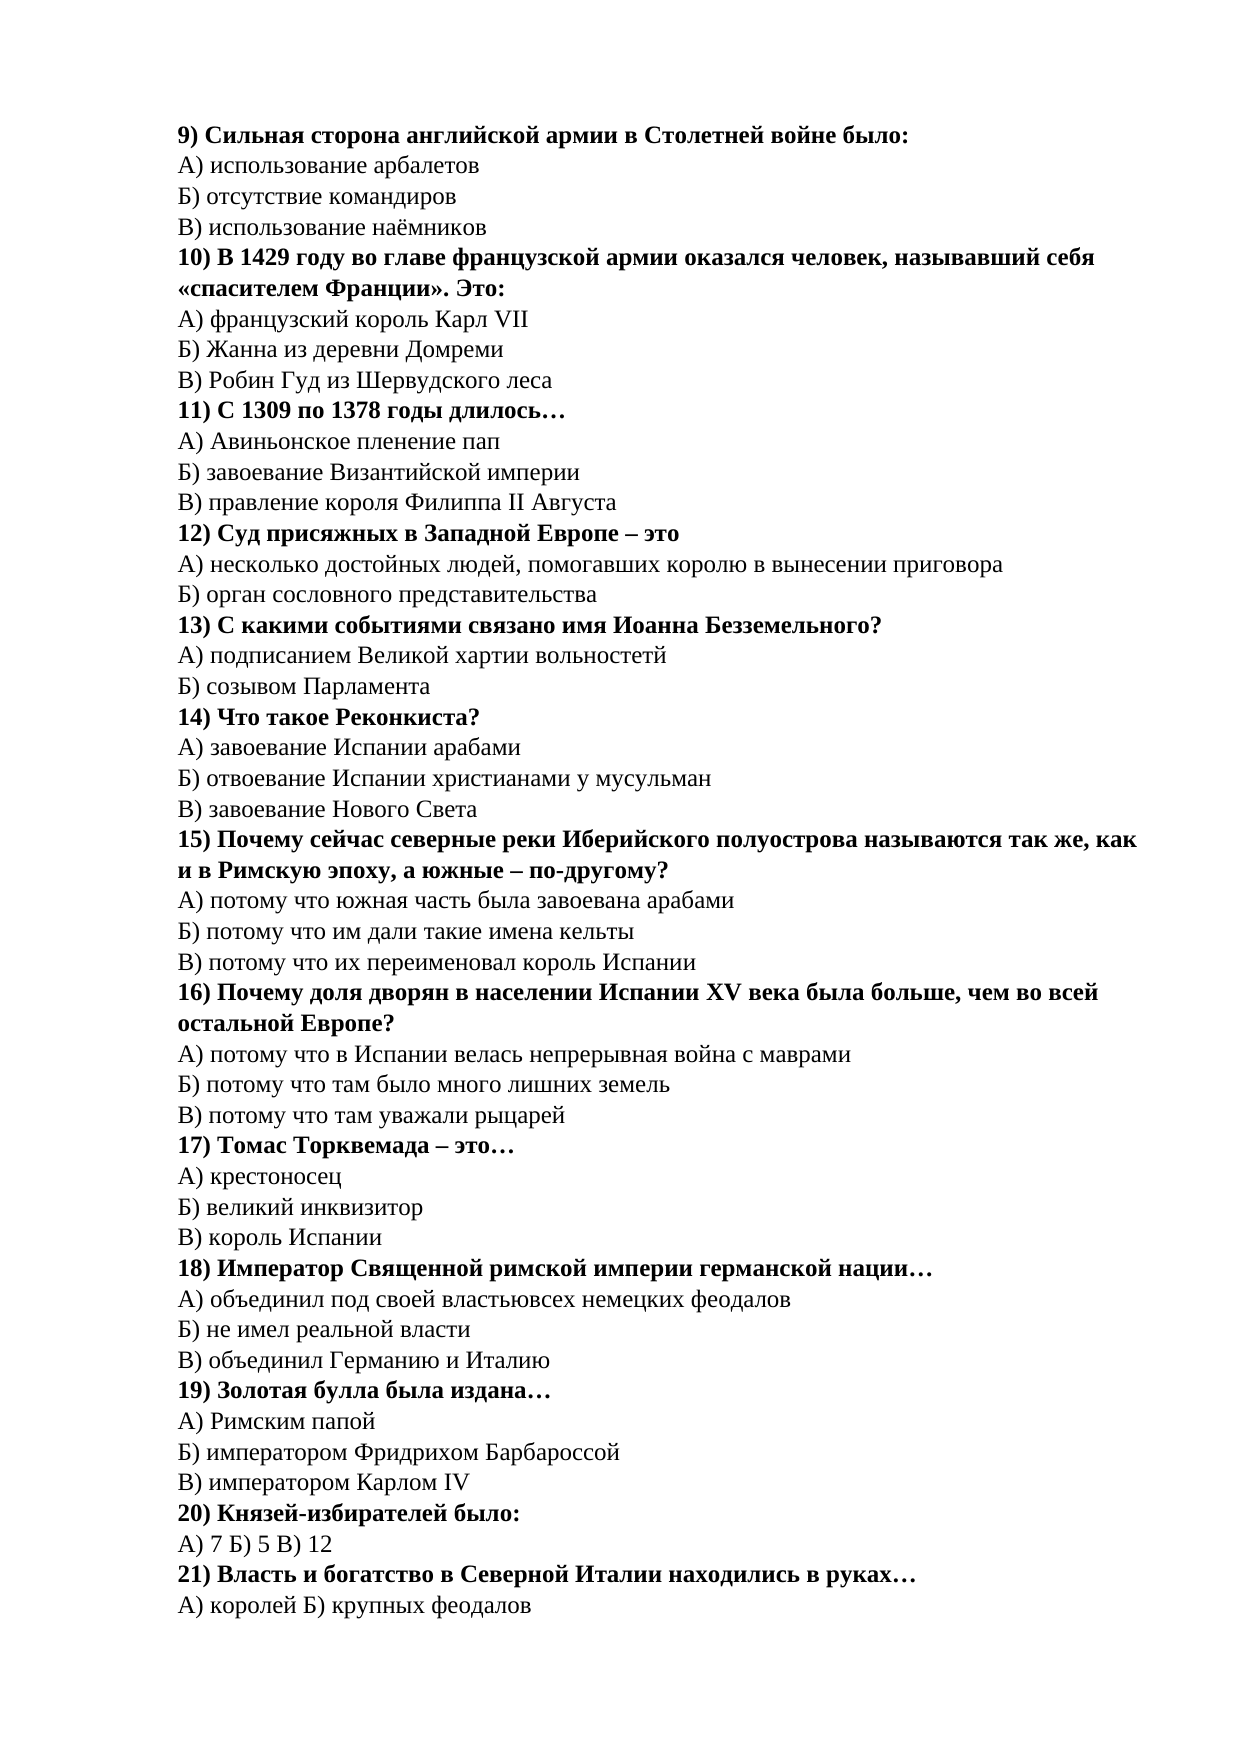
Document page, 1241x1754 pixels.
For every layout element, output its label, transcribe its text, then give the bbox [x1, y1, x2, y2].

text А) потому что в Испании велась непрерывная война с маврами [177, 1037, 1152, 1067]
text В) правление короля Филиппа II Августа [177, 486, 1152, 516]
text А) королей Б) крупных феодалов [177, 1588, 1152, 1619]
text Б) потому что им дали такие имена кельты [177, 914, 1152, 945]
text Б) завоевание Византийской империи [177, 455, 1152, 486]
text 10) В 1429 году во главе французской армии оказался человек, называвший себя «спасителем Франции». Это: [177, 241, 1152, 302]
text А) завоевание Испании арабами [177, 731, 1152, 761]
text В) король Испании [177, 1221, 1152, 1251]
text 20) Князей-избирателей было: [177, 1496, 1152, 1527]
text 19) Золотая булла была издана… [177, 1374, 1152, 1404]
text А) 7 Б) 5 В) 12 [177, 1527, 1152, 1557]
text А) использование арбалетов [177, 149, 1152, 179]
text Б) императором Фридрихом Барбароссой [177, 1435, 1152, 1466]
text Б) потому что там было много лишних земель [177, 1067, 1152, 1098]
text 14) Что такое Реконкиста? [177, 700, 1152, 731]
text 15) Почему сейчас северные реки Иберийского полуострова называются так же, как и в Римскую эпоху, а южные – по-другому? [177, 822, 1152, 884]
text 13) С какими событиями связано имя Иоанна Безземельного? [177, 608, 1152, 639]
text Б) орган сословного представительства [177, 577, 1152, 608]
text А) подписанием Великой хартии вольностетй [177, 639, 1152, 669]
text 16) Почему доля дворян в населении Испании XV века была больше, чем во всей остальной Европе? [177, 976, 1152, 1037]
text Б) великий инквизитор [177, 1190, 1152, 1221]
text В) потому что там уважали рыцарей [177, 1098, 1152, 1129]
text В) объединил Германию и Италию [177, 1343, 1152, 1374]
text 18) Император Священной римской империи германской нации… [177, 1251, 1152, 1282]
text А) объединил под своей властьювсех немецких феодалов [177, 1282, 1152, 1312]
text В) использование наёмников [177, 210, 1152, 241]
text 21) Власть и богатство в Северной Италии находились в руках… [177, 1557, 1152, 1588]
text А) крестоносец [177, 1159, 1152, 1190]
text Б) отвоевание Испании христианами у мусульман [177, 761, 1152, 792]
text А) Римским папой [177, 1404, 1152, 1435]
text 11) С 1309 по 1378 годы длилось… [177, 394, 1152, 424]
text В) потому что их переименовал король Испании [177, 945, 1152, 976]
text Б) отсутствие командиров [177, 179, 1152, 210]
text А) несколько достойных людей, помогавших королю в вынесении приговора [177, 547, 1152, 577]
text А) потому что южная часть была завоевана арабами [177, 884, 1152, 914]
text А) французский король Карл VII [177, 302, 1152, 332]
text 9) Сильная сторона английской армии в Столетней войне было: [177, 118, 1152, 149]
text 12) Суд присяжных в Западной Европе – это [177, 516, 1152, 547]
text А) Авиньонское пленение пап [177, 424, 1152, 455]
text 17) Томас Торквемада – это… [177, 1129, 1152, 1159]
text В) Робин Гуд из Шервудского леса [177, 363, 1152, 394]
text Б) созывом Парламента [177, 669, 1152, 700]
text Б) Жанна из деревни Домреми [177, 332, 1152, 363]
text В) императором Карлом IV [177, 1466, 1152, 1496]
text Б) не имел реальной власти [177, 1312, 1152, 1343]
text В) завоевание Нового Света [177, 792, 1152, 822]
